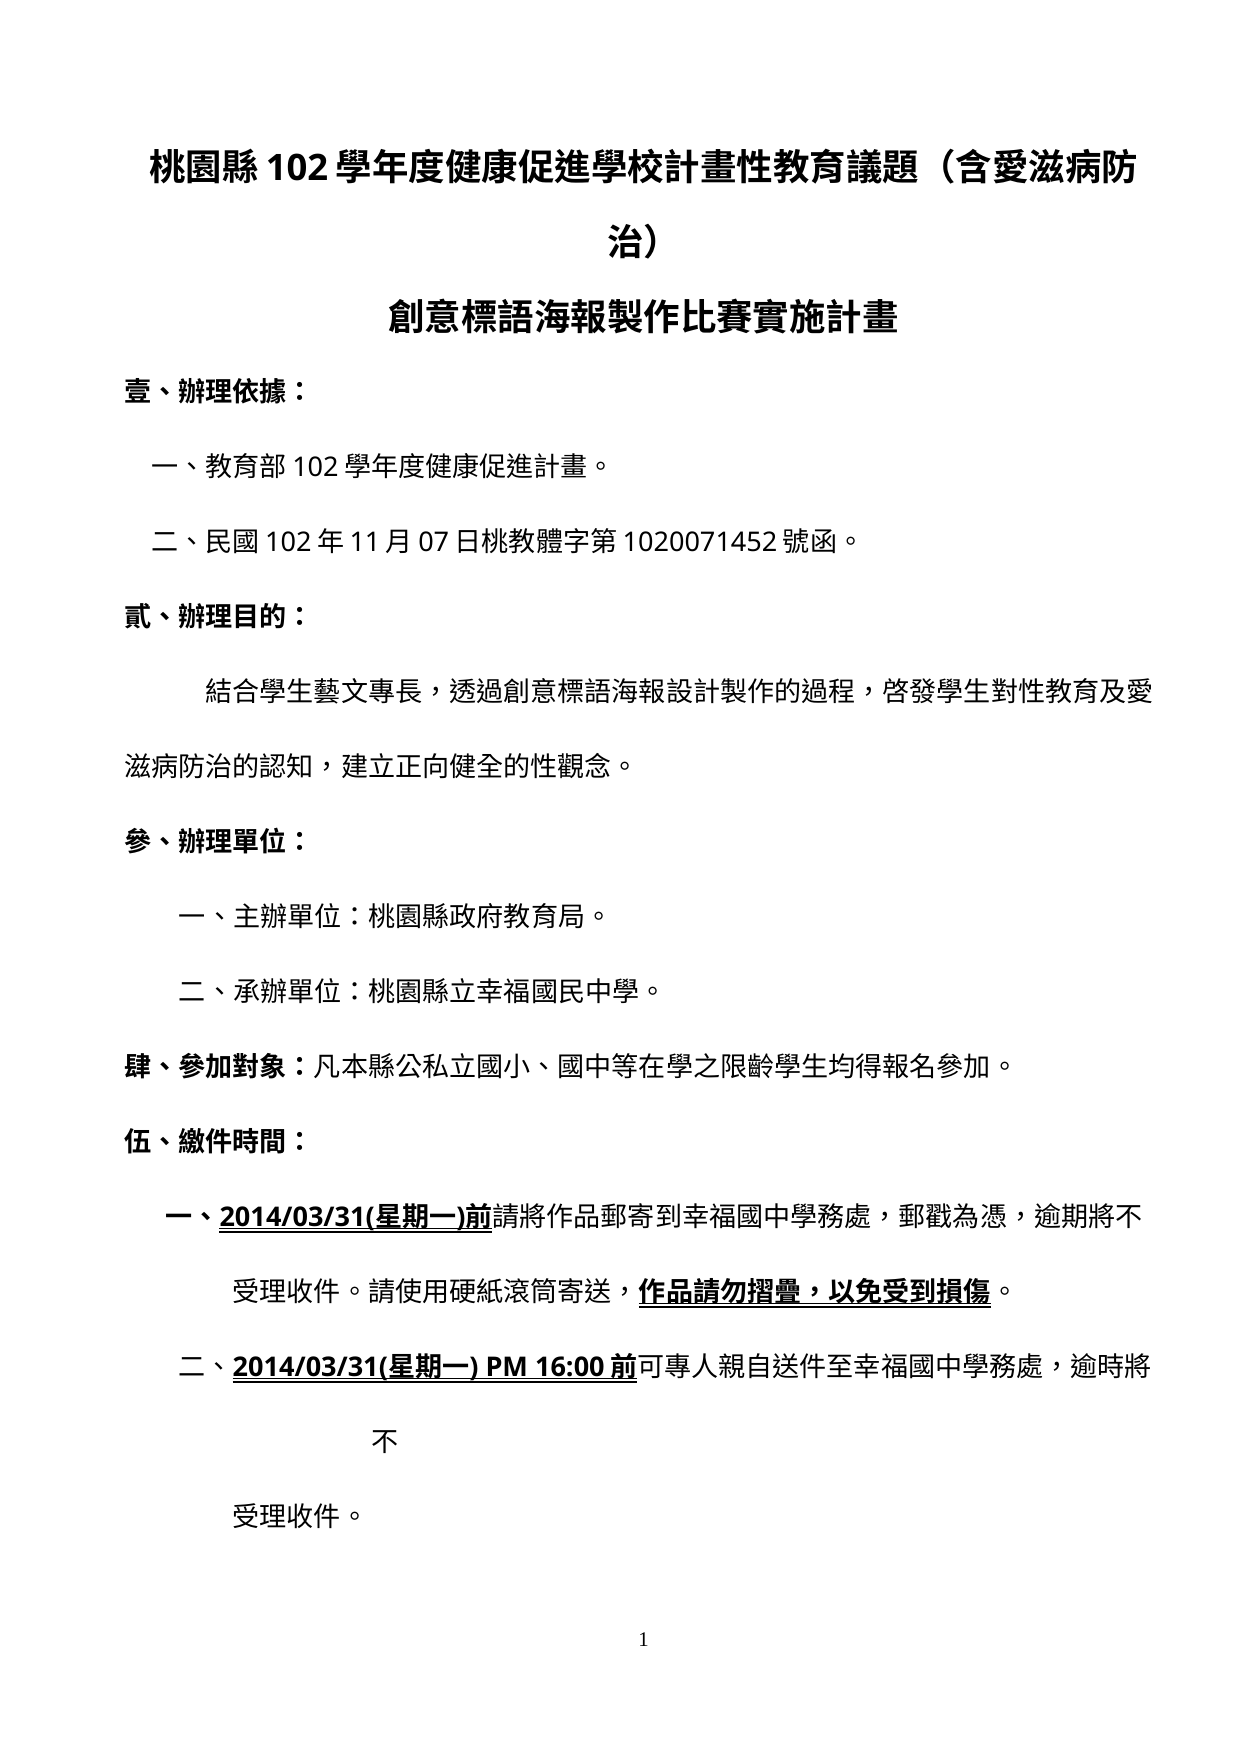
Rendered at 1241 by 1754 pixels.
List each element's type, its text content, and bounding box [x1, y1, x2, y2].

text 二、2014/03/31(星期一) PM 16:00前可專人親自送件至幸福國中學務處，逾時將不 [124, 1327, 1162, 1477]
text 一、教育部102學年度健康促進計畫。 [124, 427, 1162, 502]
text 伍、繳件時間： [124, 1102, 1162, 1177]
text 二、桃教體字第1020071452號函。 [124, 502, 1162, 577]
text 二、承辦單位：桃園縣立幸福國民中學。 [124, 952, 1162, 1027]
text 肆、參加對象：凡本縣公私立國小、國中等在學之限齡學生均得報名參加。 [124, 1027, 1162, 1102]
text 一、2014/03/31(星期一)前請將作品郵寄到幸福國中學務處，郵戳為憑，逾期將不 [124, 1177, 1162, 1252]
text 貳、辦理目的： [124, 577, 1162, 652]
text 桃園縣102學年度健康促進學校計畫性教育議題（含愛滋病防治） [124, 127, 1162, 277]
text 結合學生藝文專長，透過創意標語海報設計製作的過程，啓發學生對性教育及愛滋病防治的認知，建立正向健全的性觀念。 [124, 652, 1162, 802]
text 受理收件。 [124, 1477, 1162, 1552]
text 創意標語海報製作比賽實施計畫 [124, 277, 1162, 352]
text 受理收件。請使用硬紙滾筒寄送，作品請勿摺疊，以免受到損傷。 [124, 1252, 1162, 1327]
text 壹、辦理依據： [124, 352, 1162, 427]
text 一、主辦單位：桃園縣政府教育局。 [124, 877, 1162, 952]
text 參、辦理單位： [124, 802, 1162, 877]
